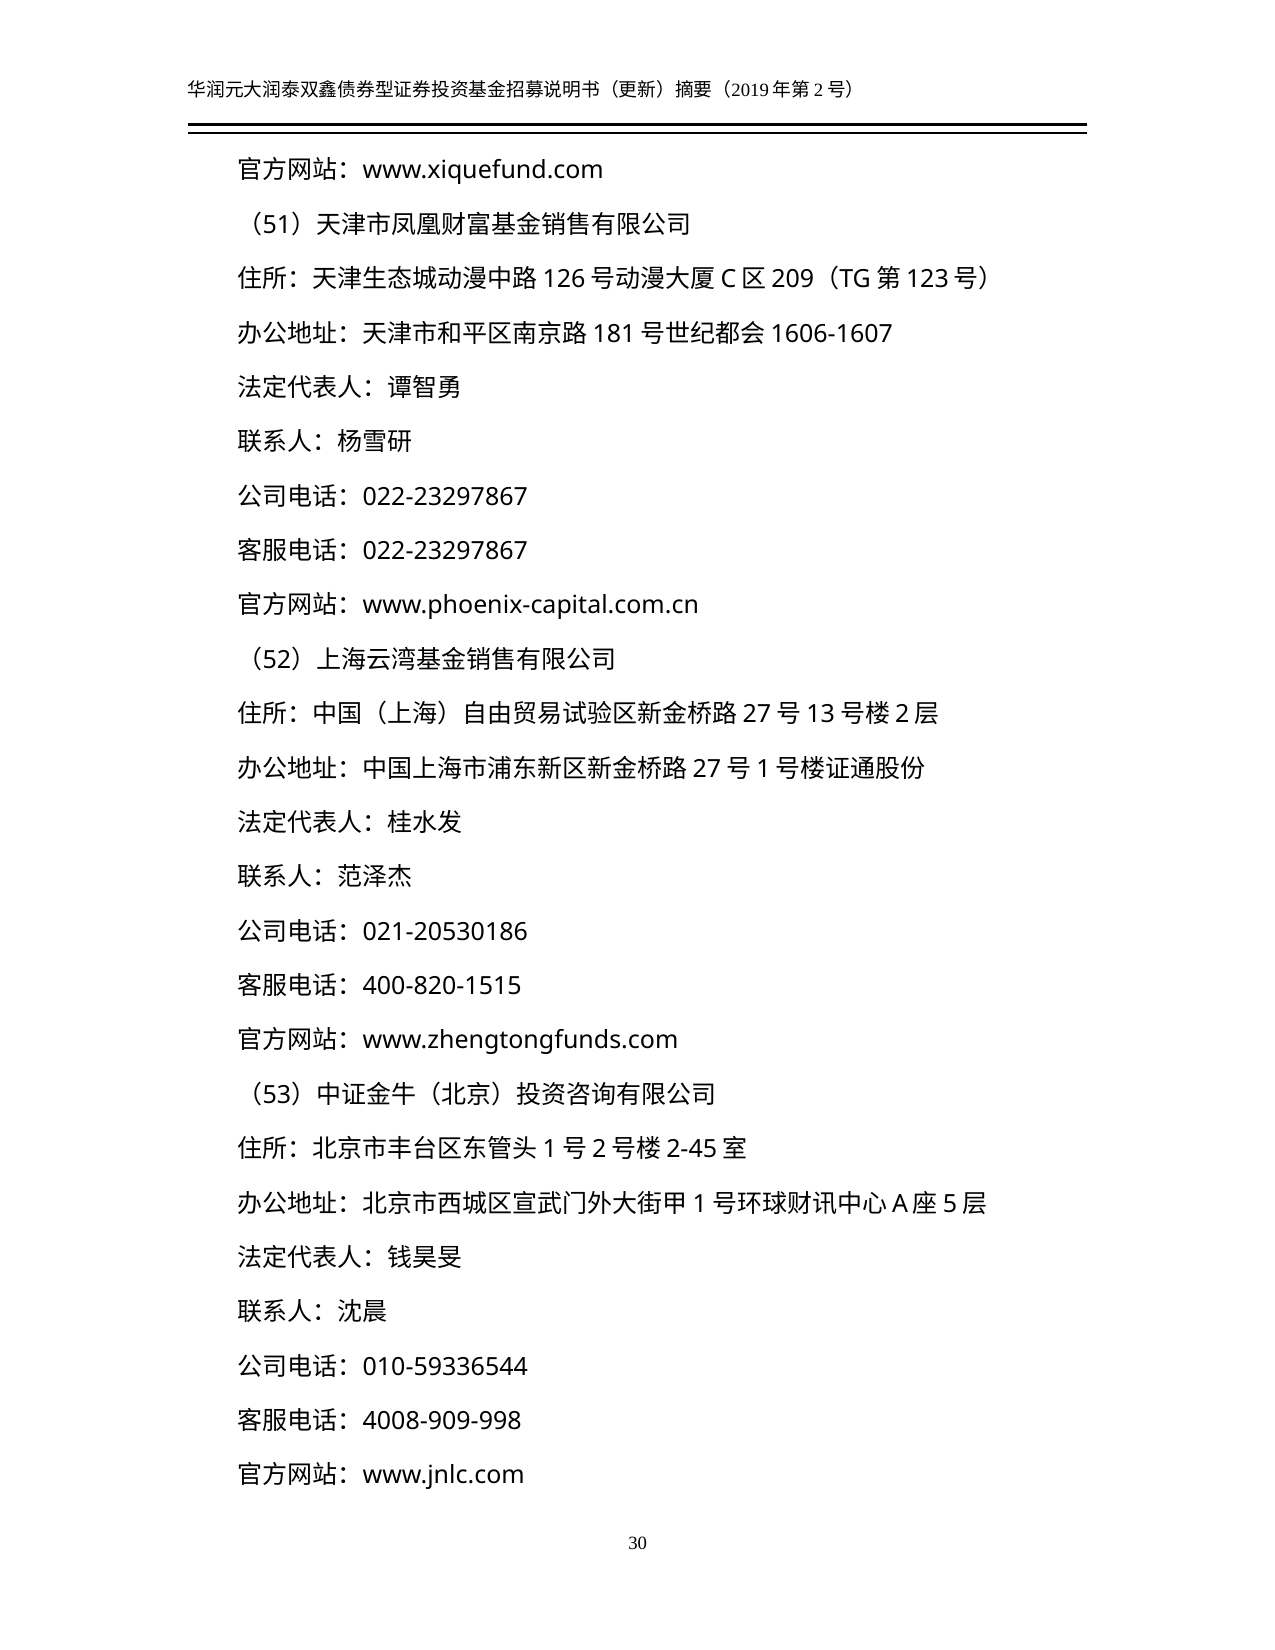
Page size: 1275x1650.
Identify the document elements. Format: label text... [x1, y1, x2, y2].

text 公司电话：021-20530186 [187, 911, 1087, 947]
text 联系人：范泽杰 [187, 857, 1087, 893]
text （52）上海云湾基金销售有限公司 [187, 639, 1087, 676]
text 客服电话：400-820-1515 [187, 966, 1087, 1002]
text 官方网站：www.xiquefund.com [187, 150, 1087, 186]
text 官方网站：www.phoenix-capital.com.cn [187, 585, 1087, 621]
text 官方网站：www.zhengtongfunds.com [187, 1020, 1087, 1056]
text 公司电话：022-23297867 [187, 476, 1087, 512]
text （51）天津市凤凰财富基金销售有限公司 [187, 204, 1087, 241]
text 联系人：杨雪研 [187, 422, 1087, 458]
text 办公地址：中国上海市浦东新区新金桥路27号1号楼证通股份 [187, 748, 1087, 784]
text 客服电话：022-23297867 [187, 531, 1087, 567]
text 办公地址：天津市和平区南京路181号世纪都会1606-1607 [187, 313, 1087, 349]
text （53）中证金牛（北京）投资咨询有限公司 [187, 1074, 1087, 1111]
text 住所：中国（上海）自由贸易试验区新金桥路27号13号楼2层 [187, 694, 1087, 730]
text 住所：北京市丰台区东管头1号2号楼2-45室 [187, 1129, 1087, 1165]
text 法定代表人：谭智勇 [187, 367, 1087, 404]
text 客服电话：4008-909-998 [187, 1401, 1087, 1437]
text 法定代表人：桂水发 [187, 802, 1087, 839]
text 联系人：沈晨 [187, 1292, 1087, 1328]
text 公司电话：010-59336544 [187, 1346, 1087, 1382]
text 官方网站：www.jnlc.com [187, 1455, 1087, 1491]
text 办公地址：北京市西城区宣武门外大街甲1号环球财讯中心A座5层 [187, 1183, 1087, 1219]
text 住所：天津生态城动漫中路126号动漫大厦C区209（TG第123号） [187, 259, 1087, 295]
text 法定代表人：钱昊旻 [187, 1237, 1087, 1274]
